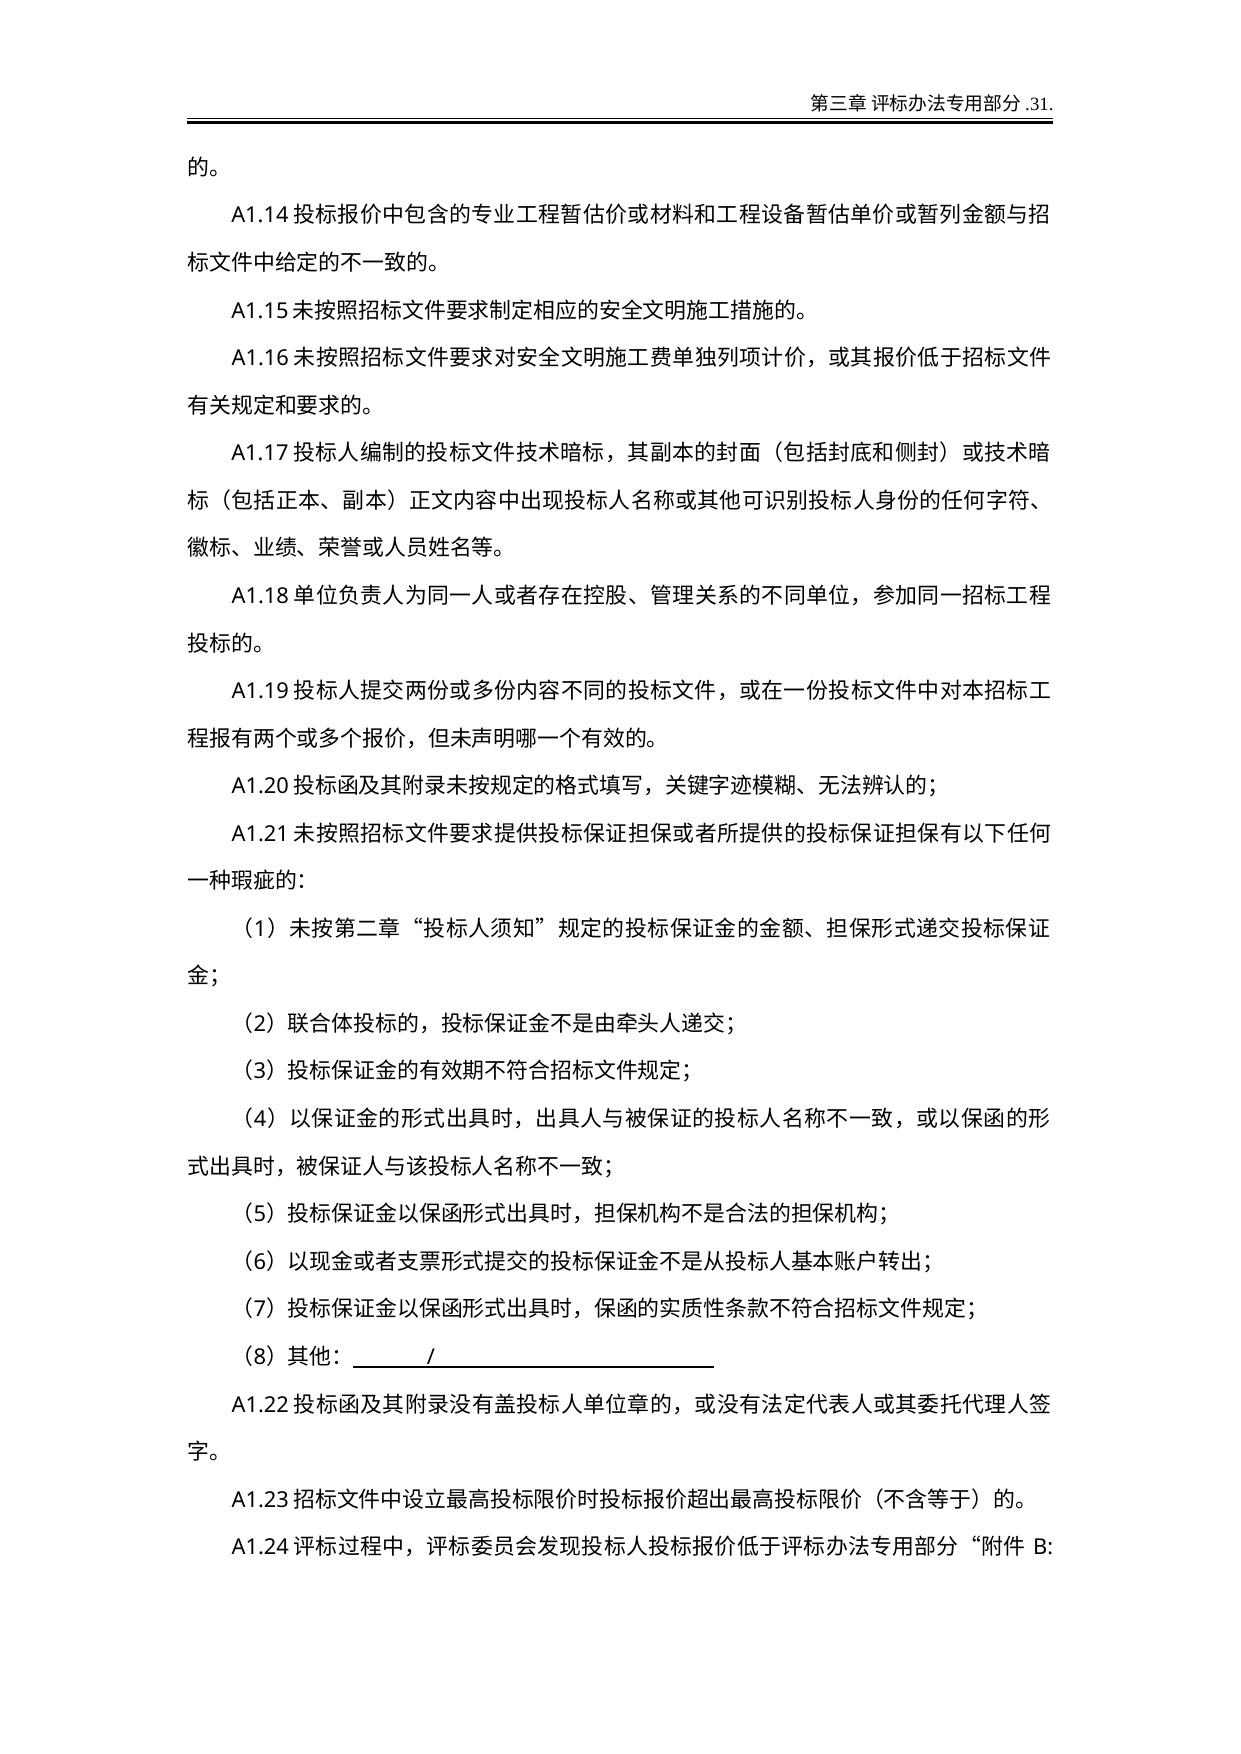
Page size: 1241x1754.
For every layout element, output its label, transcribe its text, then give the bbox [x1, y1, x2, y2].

text A1.19投标人提交两份或多份内容不同的投标文件，或在一份投标文件中对本招标工程报有两个或多个报价，但未声明哪一个有效的。 [187, 673, 1053, 752]
text （8）其他： / [187, 1339, 1053, 1371]
text A1.22投标函及其附录没有盖投标人单位章的，或没有法定代表人或其委托代理人签字。 [187, 1387, 1053, 1466]
text （4）以保证金的形式出具时，出具人与被保证的投标人名称不一致，或以保函的形式出具时，被保证人与该投标人名称不一致； [187, 1101, 1053, 1180]
text A1.16未按照招标文件要求对安全文明施工费单独列项计价，或其报价低于招标文件有关规定和要求的。 [187, 340, 1053, 419]
text （7）投标保证金以保函形式出具时，保函的实质性条款不符合招标文件规定； [187, 1291, 1053, 1323]
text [187, 150, 1053, 182]
text A1.18单位负责人为同一人或者存在控股、管理关系的不同单位，参加同一招标工程投标的。 [187, 578, 1053, 657]
text A1.23招标文件中设立最高投标限价时投标报价超出最高投标限价（不含等于）的。 [187, 1482, 1053, 1513]
text （1）未按第二章“投标人须知”规定的投标保证金的金额、担保形式递交投标保证金； [187, 911, 1053, 990]
text （6）以现金或者支票形式提交的投标保证金不是从投标人基本账户转出； [187, 1244, 1053, 1276]
text A1.20投标函及其附录未按规定的格式填写，关键字迹模糊、无法辨认的； [187, 768, 1053, 800]
text A1.21未按照招标文件要求提供投标保证担保或者所提供的投标保证担保有以下任何一种瑕疵的： [187, 816, 1053, 895]
text A1.17投标人编制的投标文件技术暗标，其副本的封面（包括封底和侧封）或技术暗标（包括正本、副本）正文内容中出现投标人名称或其他可识别投标人身份的任何字符、徽标、业绩、荣誉或人员姓名等。 [187, 435, 1053, 562]
text A1.15未按照招标文件要求制定相应的安全文明施工措施的。 [231, 293, 1053, 324]
text A1.14投标报价中包含的专业工程暂估价或材料和工程设备暂估单价或暂列金额与招标文件中给定的不一致的。 [187, 197, 1053, 277]
text （3）投标保证金的有效期不符合招标文件规定； [187, 1053, 1053, 1085]
text （5）投标保证金以保函形式出具时，担保机构不是合法的担保机构； [187, 1196, 1053, 1228]
text （2）联合体投标的，投标保证金不是由牵头人递交； [187, 1006, 1053, 1038]
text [187, 1529, 1053, 1561]
